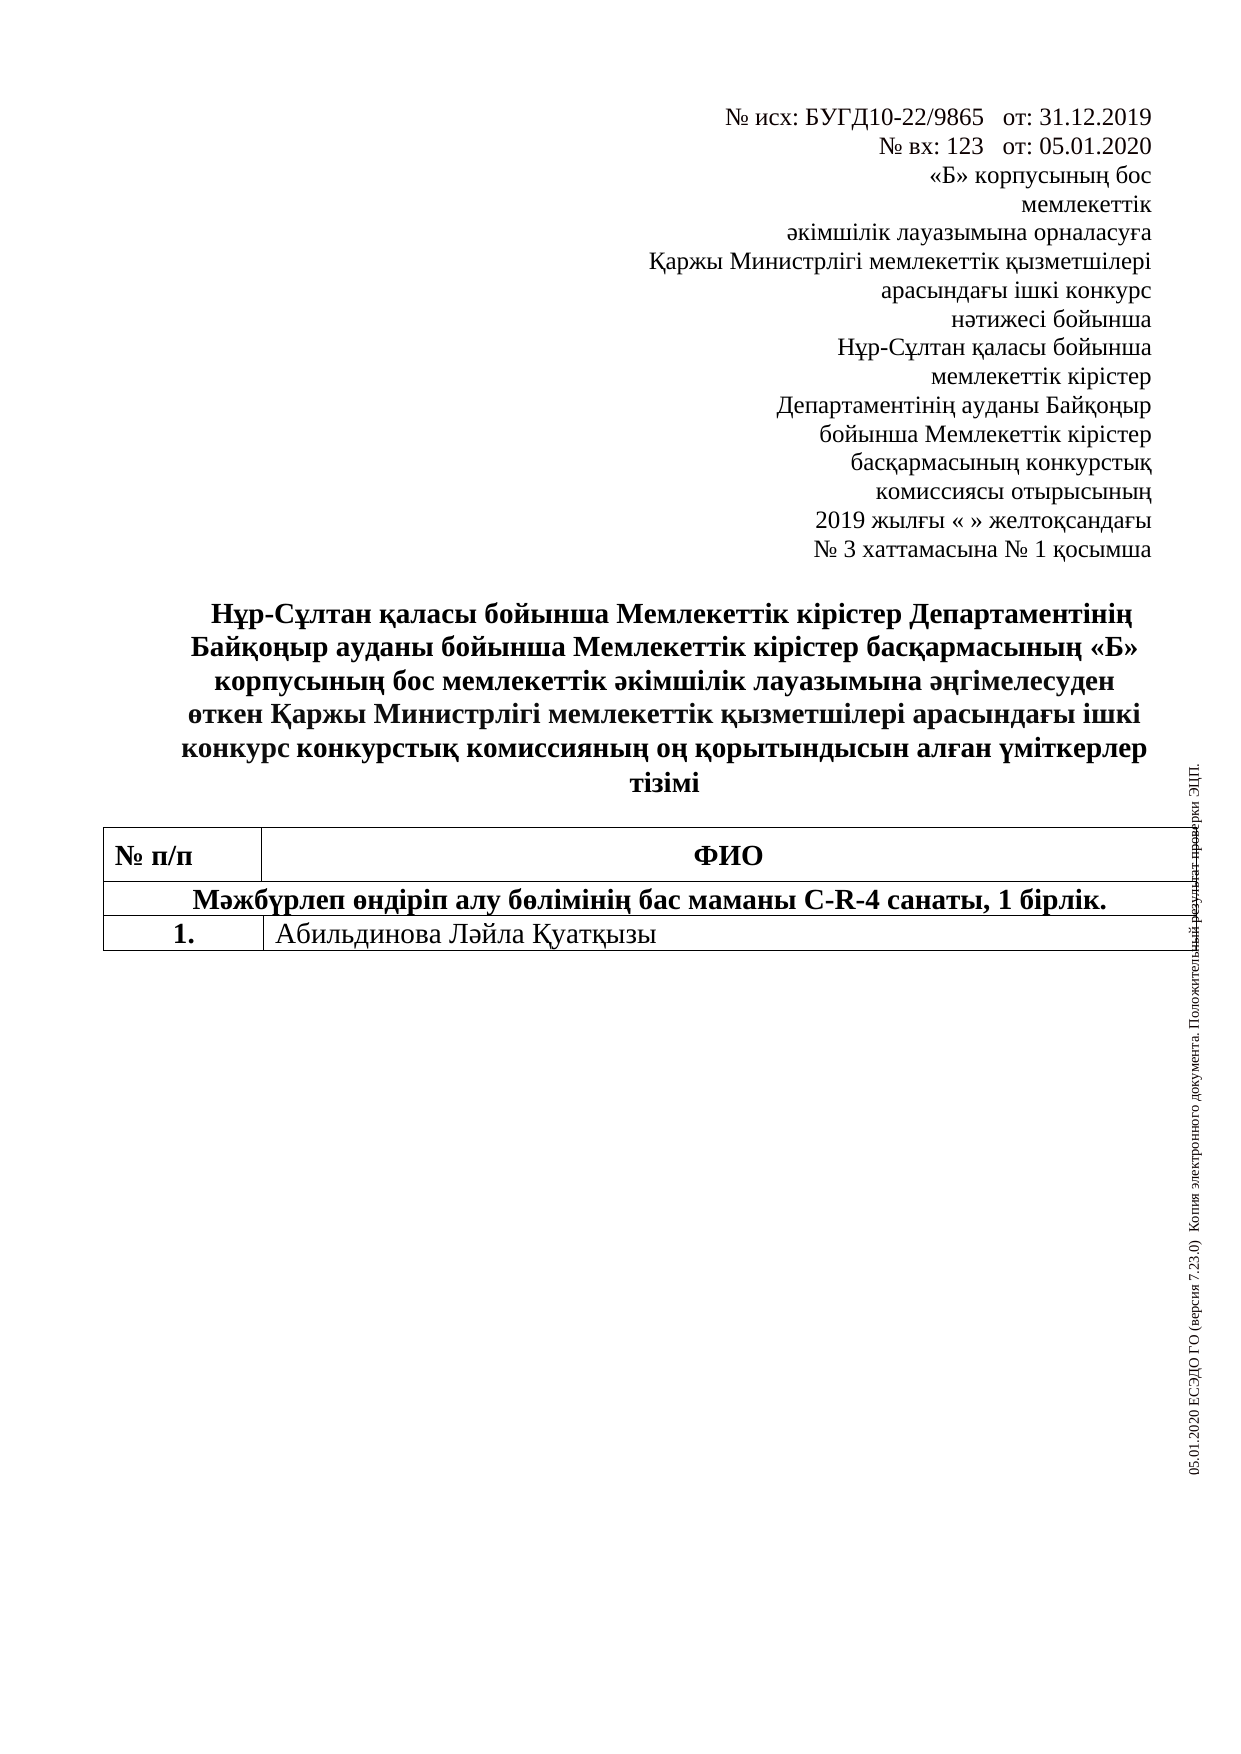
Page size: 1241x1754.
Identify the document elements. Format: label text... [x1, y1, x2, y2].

text № 3 хаттамасына № 1 қосымша [177, 534, 1152, 562]
text мемлекеттік [177, 189, 1152, 217]
table_header ФИО [262, 828, 1196, 881]
text Департаментінің ауданы Байқоңыр [177, 390, 1152, 419]
table_cell Мәжбүрлеп өндіріп алу бөлімінің бас маманы С-R-4 санаты, 1 бірлік. [104, 882, 1196, 915]
text комиссиясы отырысының [177, 476, 1152, 505]
table_cell Абильдинова Ләйла Қуатқызы [264, 916, 1196, 950]
table_header № п/п [104, 828, 261, 881]
text бойынша Мемлекеттік кірістер [177, 419, 1152, 447]
subtitle Нұр-Сұлтан қаласы бойынша Мемлекеттік кірістер Департаментінің Байқоңыр ауданы бойынша Мемлекеттік кірістер басқармасының «Б» корпусының бос мемлекеттік әкімшілік лауазымына әңгімелесуден өткен Қаржы Министрлігі мемлекеттік қызметшілері арасындағы ішкі конкурс конкурстық комиссияның оң қорытындысын алған үміткерлер тізімі [177, 596, 1152, 798]
text 2019 жылғы « » желтоқсандағы [177, 505, 1152, 534]
text басқармасының конкурстық [177, 447, 1152, 476]
table_header № исх: БУГД10-22/9865 от: 31.12.2019 № вх: 123 от: 05.01.2020 [166, 103, 1163, 160]
text нәтижесі бойынша [177, 304, 1152, 332]
table_cell 1. [104, 916, 263, 950]
text «Б» корпусының бос [177, 160, 1152, 189]
text арасындағы ішкі конкурс [177, 275, 1152, 304]
text Нұр-Сұлтан қаласы бойынша [177, 332, 1152, 361]
text Қаржы Министрлігі мемлекеттік қызметшілері [177, 246, 1152, 275]
text мемлекеттік кірістер [177, 361, 1152, 390]
text әкімшілік лауазымына орналасуға [177, 217, 1152, 246]
